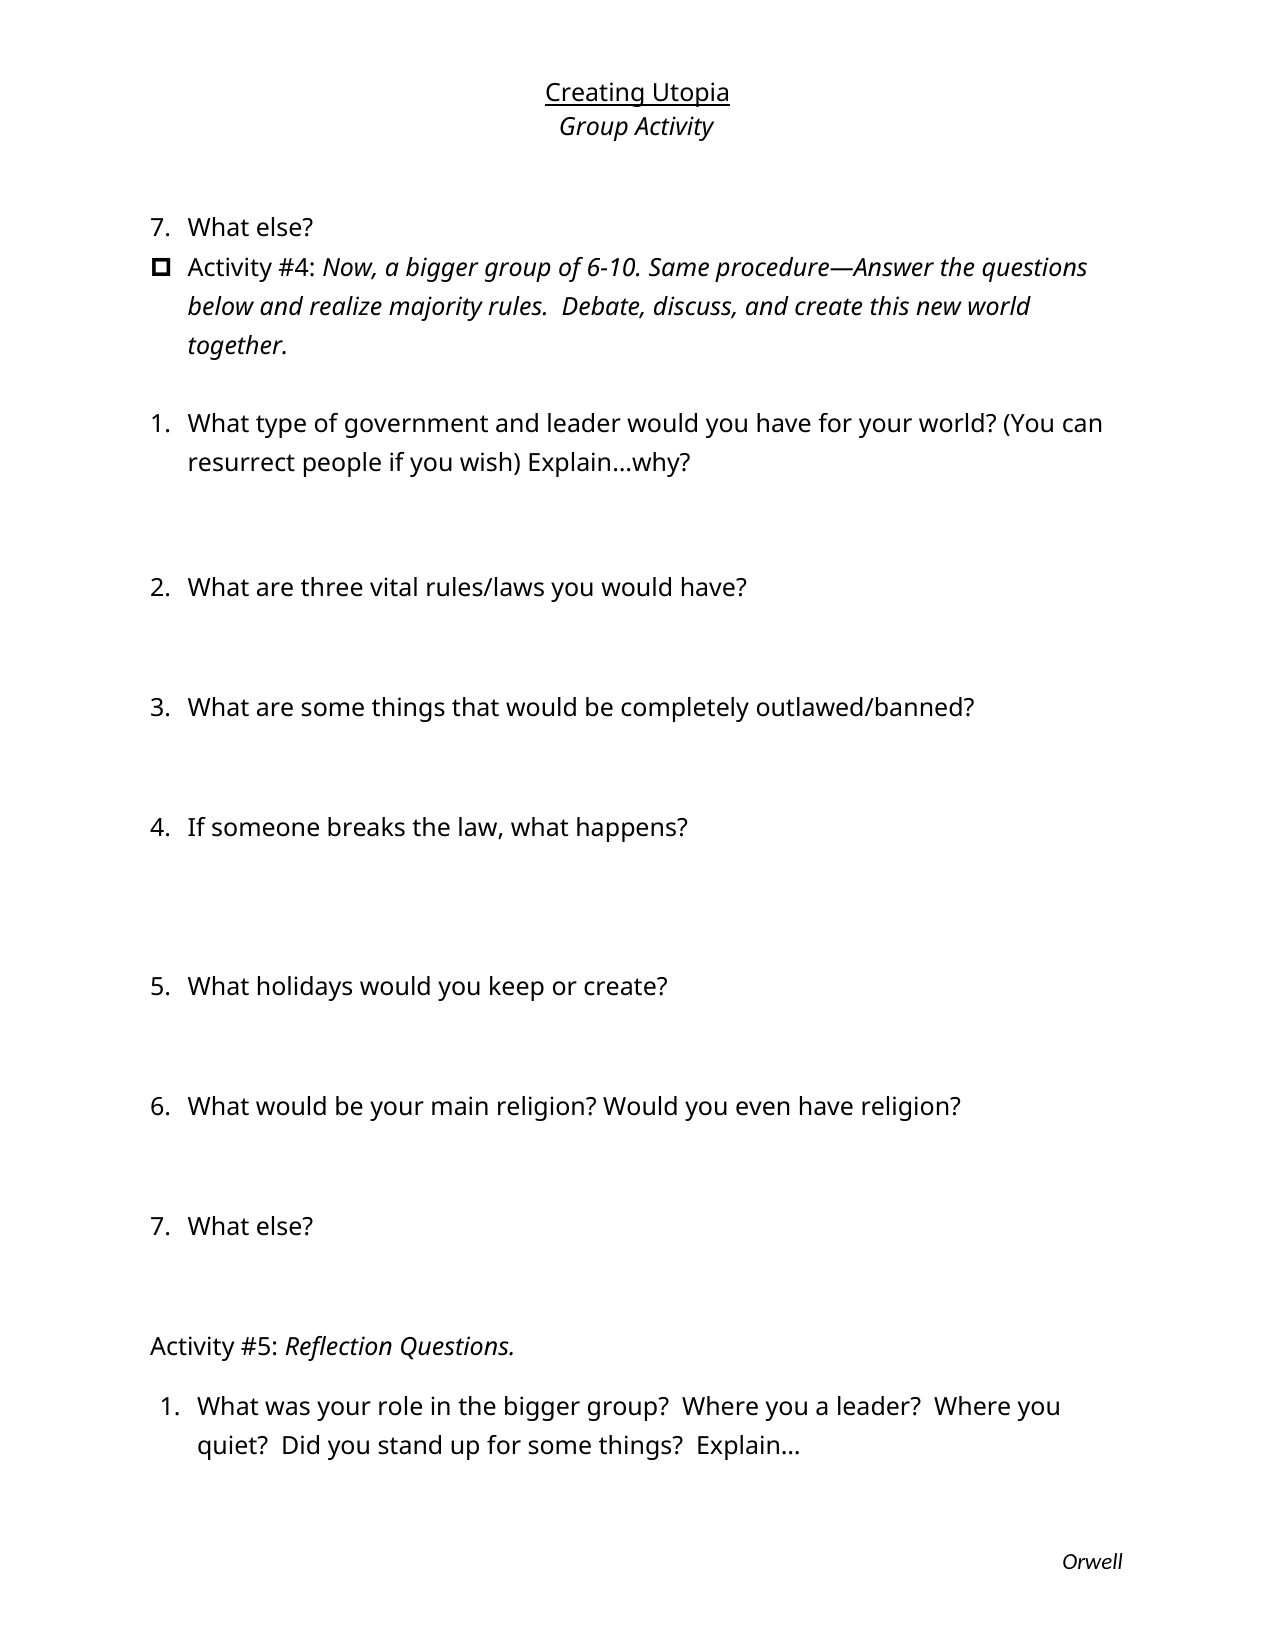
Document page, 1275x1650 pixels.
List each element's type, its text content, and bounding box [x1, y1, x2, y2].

list If someone breaks the law, what happens? [150, 809, 1125, 843]
list What would be your main religion? Would you even have religion? [150, 1088, 1125, 1122]
list What was your role in the bigger group? Where you a leader? Where you quiet? Did you stand up for some things? Explain… [159, 1388, 1125, 1462]
list What type of government and leader would you have for your world? (You can resurrect people if you wish) Explain…why? [150, 406, 1125, 479]
list What else? [150, 210, 1125, 244]
list What holidays would you keep or create? [150, 968, 1125, 1002]
list What are three vital rules/laws you would have? [150, 569, 1125, 603]
list Activity #4: Now, a bigger group of 6-10. Same procedure—Answer the questions below and realize majority rules. Debate, discuss, and create this new world together. [150, 249, 1125, 362]
list What are some things that would be completely outlawed/banned? [150, 689, 1125, 723]
list What else? [150, 1208, 1125, 1242]
text Activity #5: Reflection Questions. [150, 1328, 1125, 1362]
